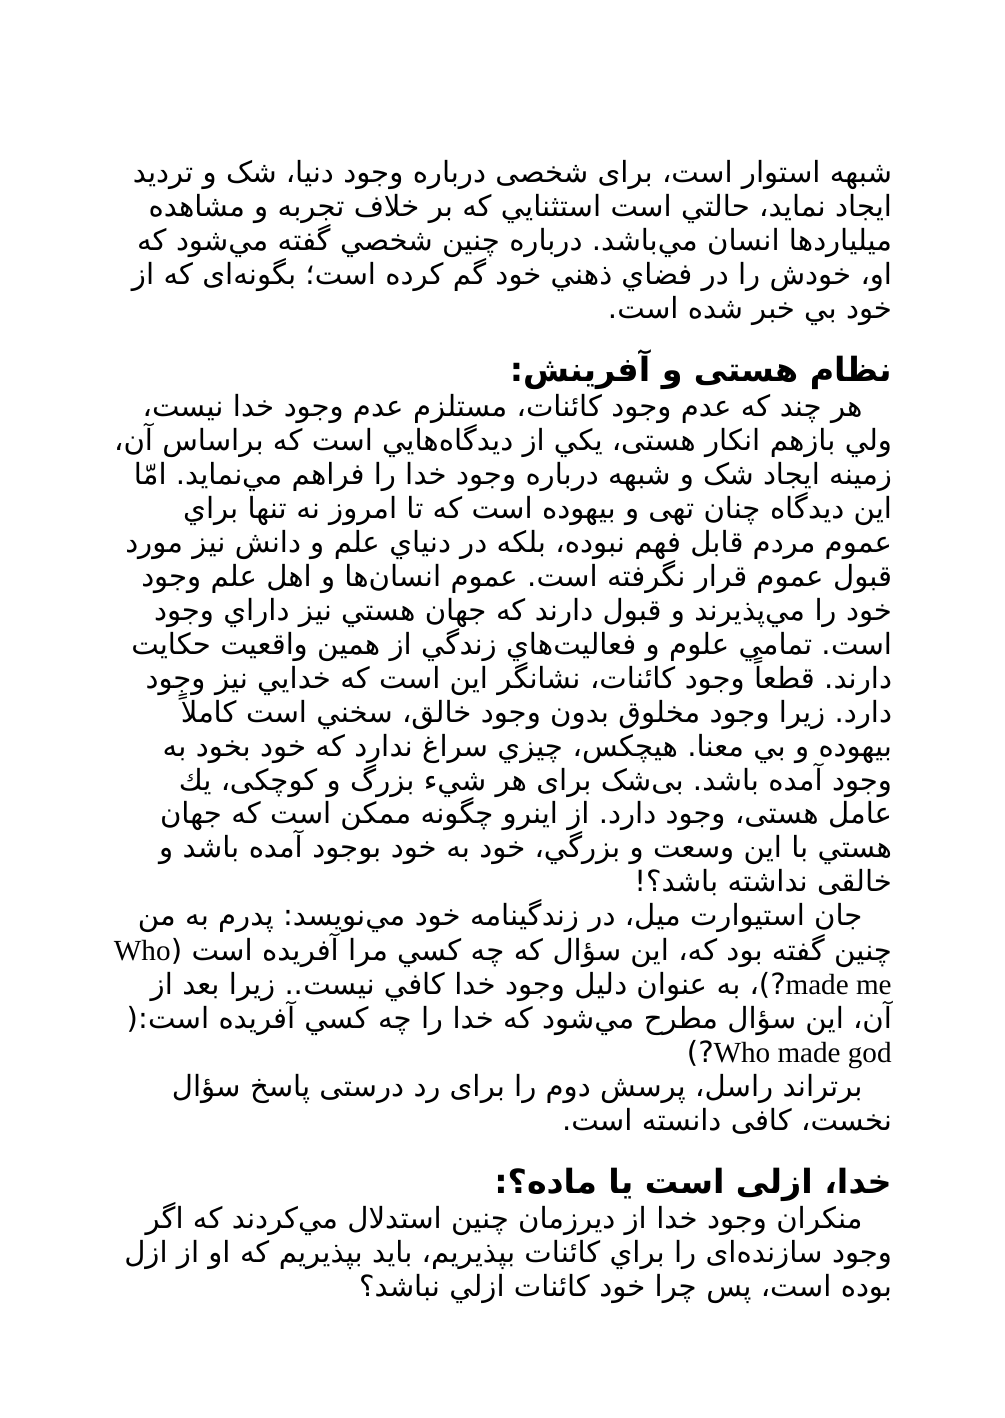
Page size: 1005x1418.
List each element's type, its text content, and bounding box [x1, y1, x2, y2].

text برتراند راسل، پرسش دوم را برای رد درستی پاسخ سؤال نخست، کافی دانسته است. [112, 1069, 892, 1137]
text نظام هستی و آفرینش: [112, 351, 892, 389]
text خدا، ازلی است یا ماده؟: [112, 1162, 892, 1201]
text منكران وجود خدا از ديرزمان چنين استدلال مي‌كردند که اگر وجود سازنده‌ای را براي كائنات بپذيريم، بايد بپذيريم كه او از ازل بوده است، پس چرا خود كائنات ازلي نباشد؟ [112, 1201, 892, 1303]
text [112, 156, 892, 326]
text جان استیوارت میل، در زندگينامه خود مي‌نويسد: پدرم به من چنين گفته بود كه، اين سؤال كه چه كسي مرا آفریده است (Who made me?)، به عنوان دلیل وجود خدا كافي نیست.. زيرا بعد از آن، اين سؤال مطرح مي‌شود كه خدا را چه كسي آفريده است:(Who made god?) [112, 899, 892, 1069]
text هر چند كه عدم وجود كائنات، مستلزم عدم وجود خدا نيست، ولي بازهم انکار هستی، يكي از ديدگاه‌هايي است كه براساس آن، زمینه ایجاد شک و شبهه درباره وجود خدا را فراهم مي‌نماید. امّا اين ديدگاه چنان تهی و بيهوده است كه تا امروز نه تنها براي عموم مردم قابل فهم نبوده، بلكه در دنياي علم و دانش نیز مورد قبول عموم قرار نگرفته است. عموم انسان‌ها و اهل علم وجود خود را مي‌پذيرند و قبول دارند که جهان هستي نيز داراي وجود است. تمامي علوم و فعاليت‌هاي زندگي از همين واقعيت حكايت دارند. قطعاً وجود كائنات، نشانگر این است که خدايي نيز وجود دارد. زيرا وجود مخلوق بدون وجود خالق، سخني است كاملاً بیهوده و بي معنا. هيچكس، چيزي سراغ ندارد كه خود بخود به وجود آمده باشد. بی‌شک برای هر شيء بزرگ و كوچكی، يك عامل هستی، وجود دارد. از اینرو چگونه ممکن است که جهان هستي با اين وسعت و بزرگي، خود به خود بوجود آمده باشد و خالقی نداشته باشد؟! [112, 389, 892, 899]
